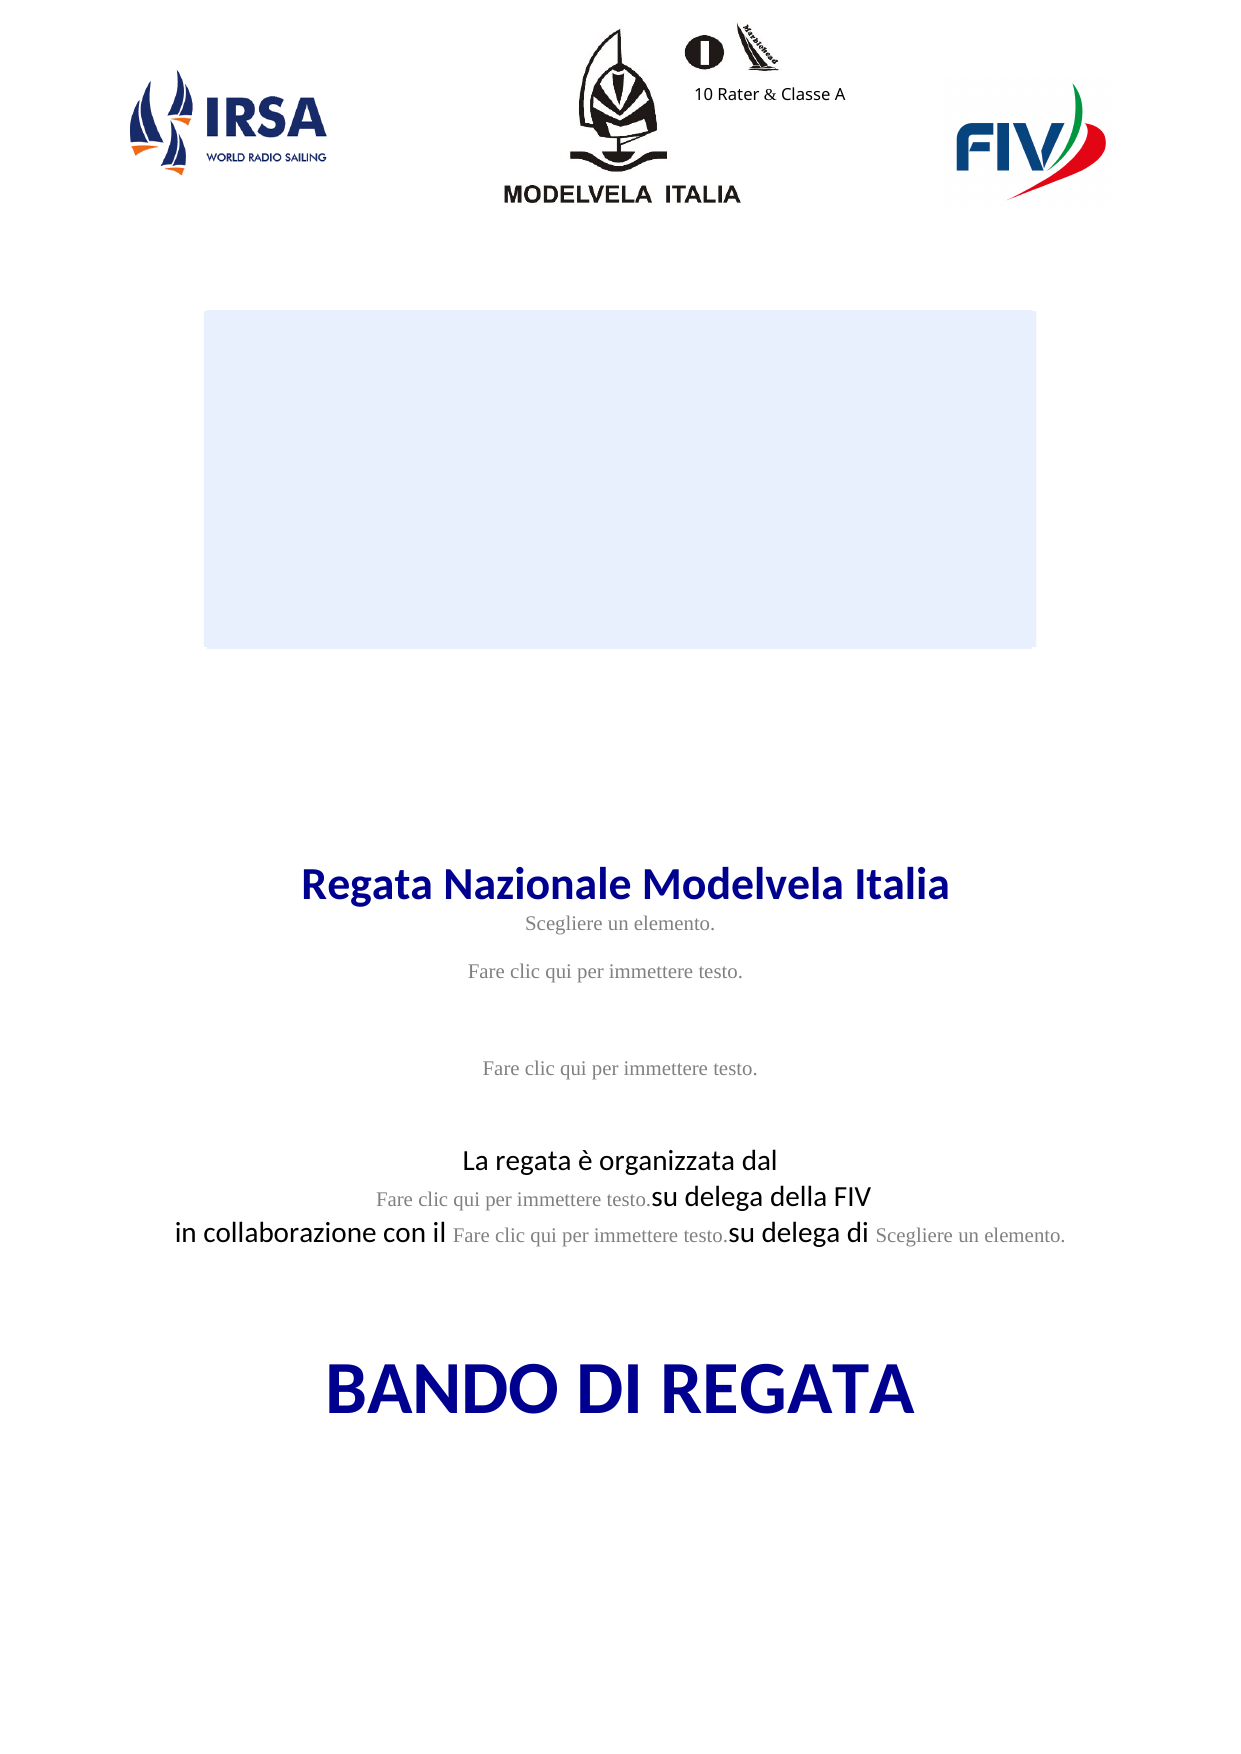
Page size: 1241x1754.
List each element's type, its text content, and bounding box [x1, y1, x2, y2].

text Regata Nazionale Modelvela Italia [118, 855, 1122, 911]
text su delega della FIV [118, 1178, 1122, 1214]
picture [447, 13, 794, 222]
picture [118, 64, 337, 182]
table_header [299, 959, 912, 1032]
text La regata è organizzata dal [118, 1142, 1122, 1178]
text BANDO DI REGATA [118, 1341, 1122, 1432]
picture [203, 310, 1037, 649]
text in collaborazione con il su delega di [118, 1214, 1122, 1249]
picture [938, 76, 1119, 208]
